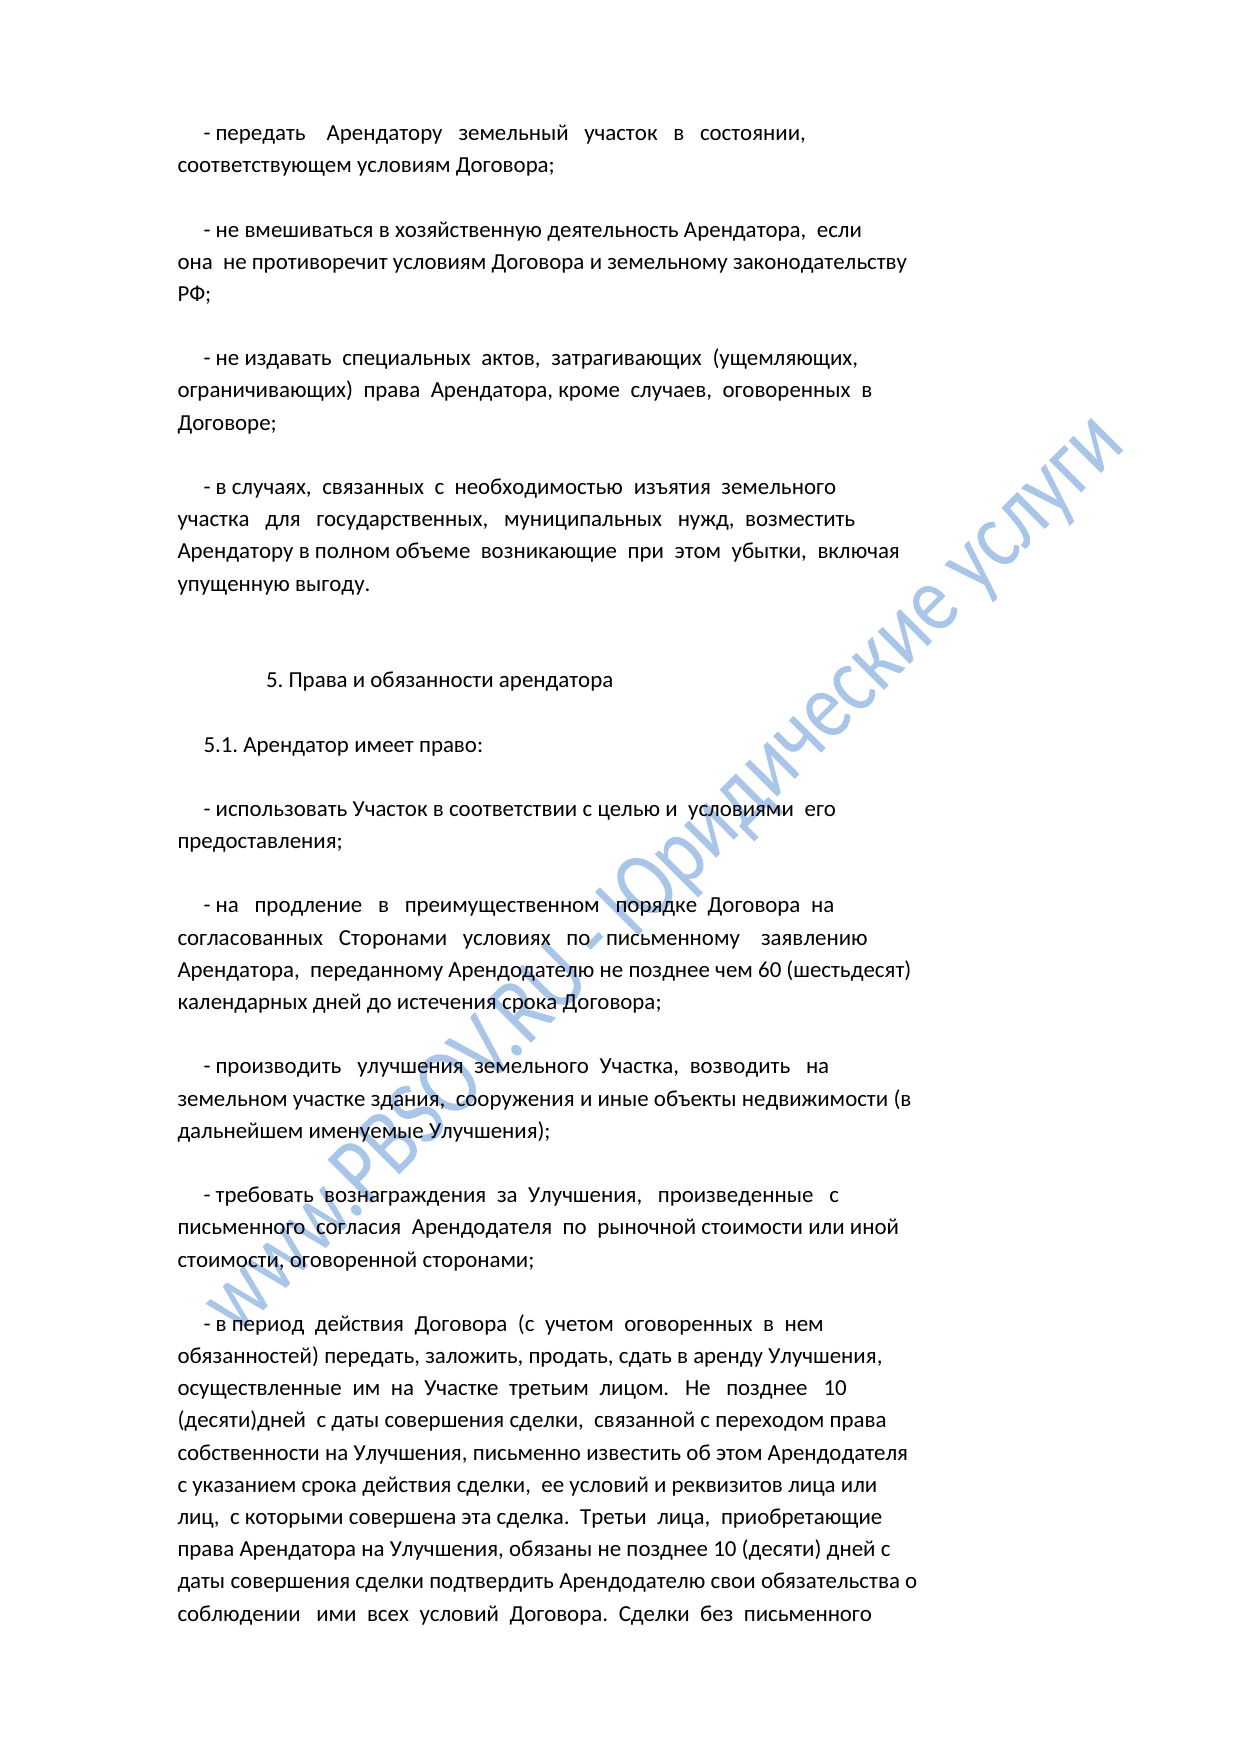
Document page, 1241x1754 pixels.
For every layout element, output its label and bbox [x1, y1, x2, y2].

text [177, 118, 1152, 1627]
